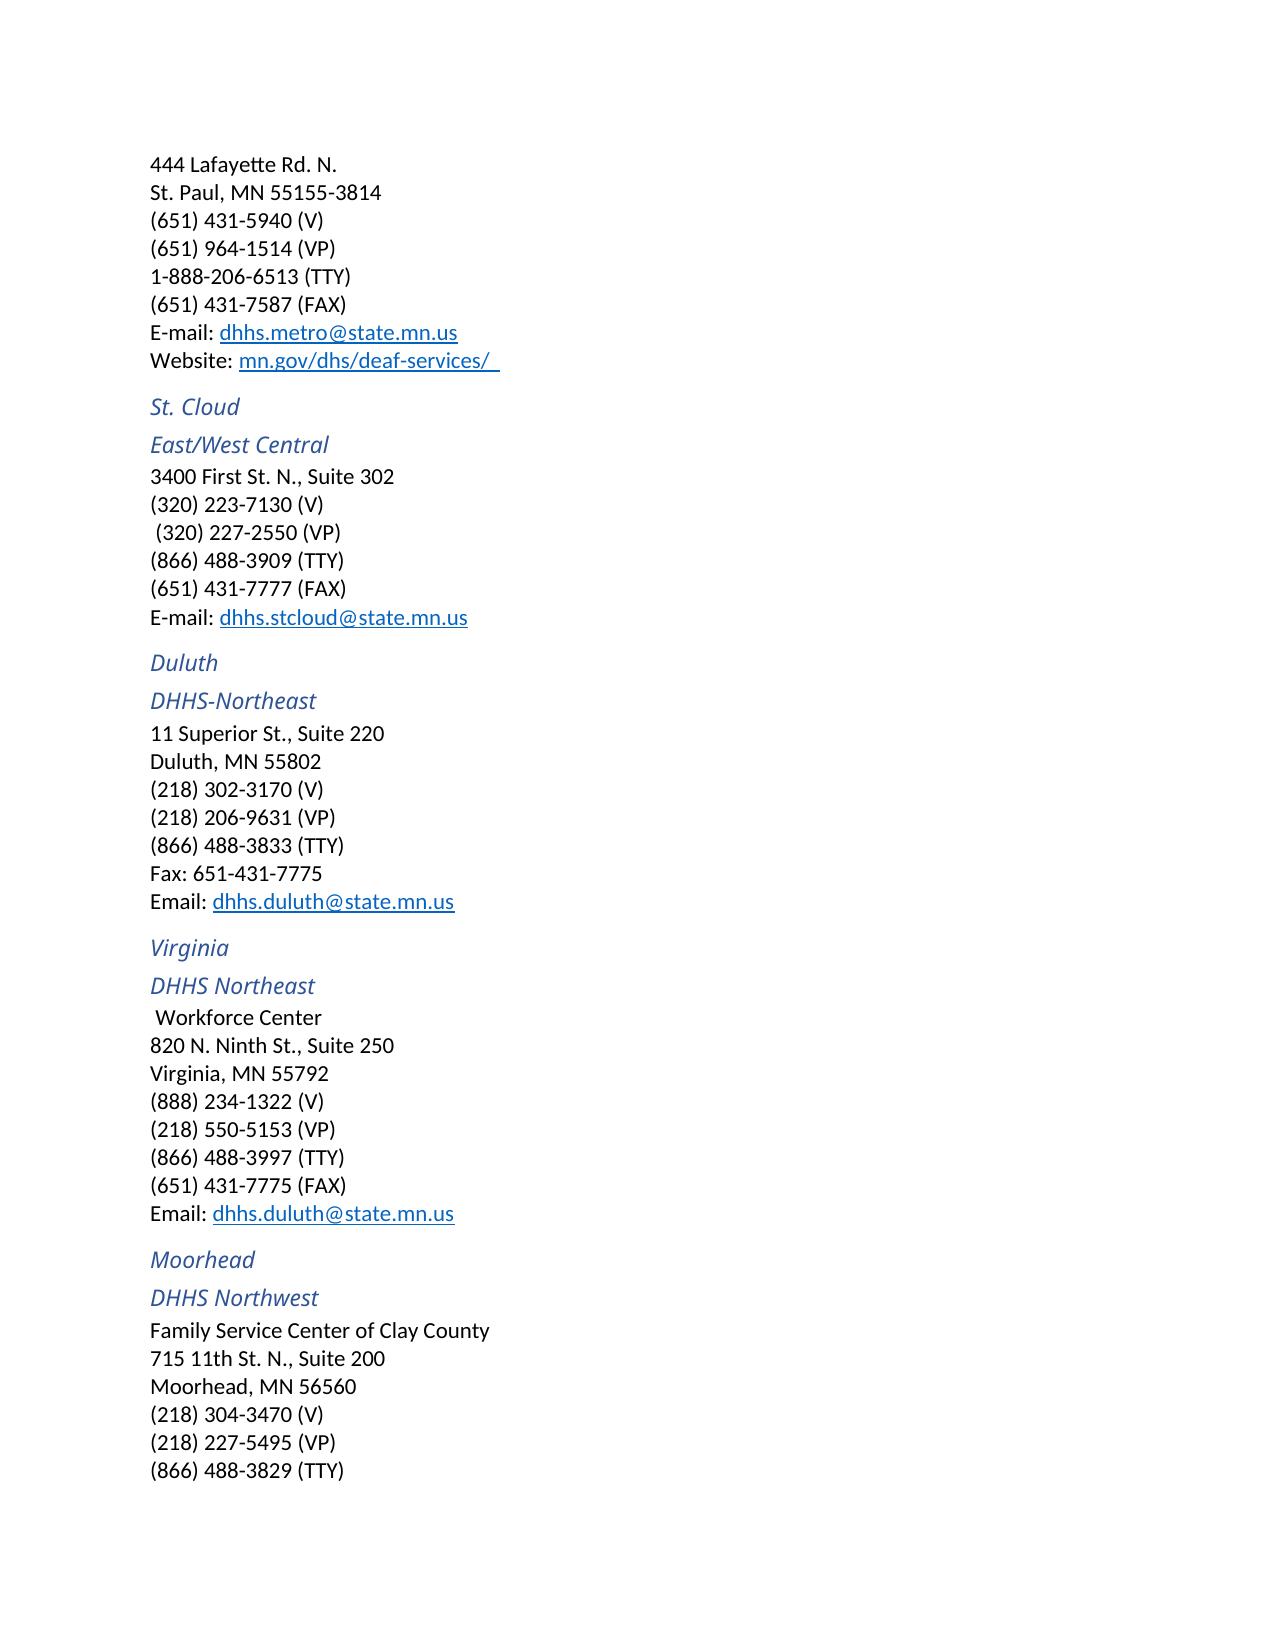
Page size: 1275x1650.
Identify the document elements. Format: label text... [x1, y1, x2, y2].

text (320) 223-7130 (V) [150, 491, 1125, 518]
text 11 Superior St., Suite 220 [150, 719, 1125, 747]
text (866) 488-3909 (TTY) [150, 547, 1125, 574]
subtitle DHHS Northwest [150, 1282, 1125, 1313]
text (218) 206-9631 (VP) [150, 803, 1125, 831]
subtitle East/West Central [150, 429, 1125, 460]
text (320) 227-2550 (VP) [150, 518, 1125, 547]
subtitle DHHS-Northeast [150, 685, 1125, 716]
text 3400 First St. N., Suite 302 [150, 462, 1125, 491]
subtitle DHHS Northeast [150, 970, 1125, 1001]
subtitle Duluth [150, 647, 1125, 678]
text Fax: 651-431-7775 Email: dhhs.duluth@state.mn.us [150, 859, 1125, 915]
text (651) 431-5940 (V) (651) 964-1514 (VP) 1-888-206-6513 (TTY) (651) 431-7587 (FAX) E-mail: dhhs.metro@state.mn.us Website: mn.gov/dhs/deaf-services/ [150, 206, 1125, 374]
text (866) 488-3833 (TTY) [150, 831, 1125, 859]
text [150, 1400, 1125, 1484]
text (651) 431-7777 (FAX) [150, 574, 1125, 603]
subtitle St. Cloud [150, 391, 1125, 422]
subtitle Moorhead [150, 1244, 1125, 1276]
text Family Service Center of Clay County 715 11th St. N., Suite 200 Moorhead, MN 56560 [150, 1316, 1125, 1400]
text Duluth, MN 55802 [150, 747, 1125, 775]
text E-mail: dhhs.stcloud@state.mn.us [150, 603, 1125, 631]
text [150, 150, 1125, 206]
subtitle Virginia [150, 932, 1125, 963]
text (218) 302-3170 (V) [150, 775, 1125, 803]
text (888) 234-1322 (V) (218) 550-5153 (VP) (866) 488-3997 (TTY) (651) 431-7775 (FAX) Email: dhhs.duluth@state.mn.us [150, 1087, 1125, 1228]
text Workforce Center 820 N. Ninth St., Suite 250 Virginia, MN 55792 [150, 1003, 1125, 1087]
